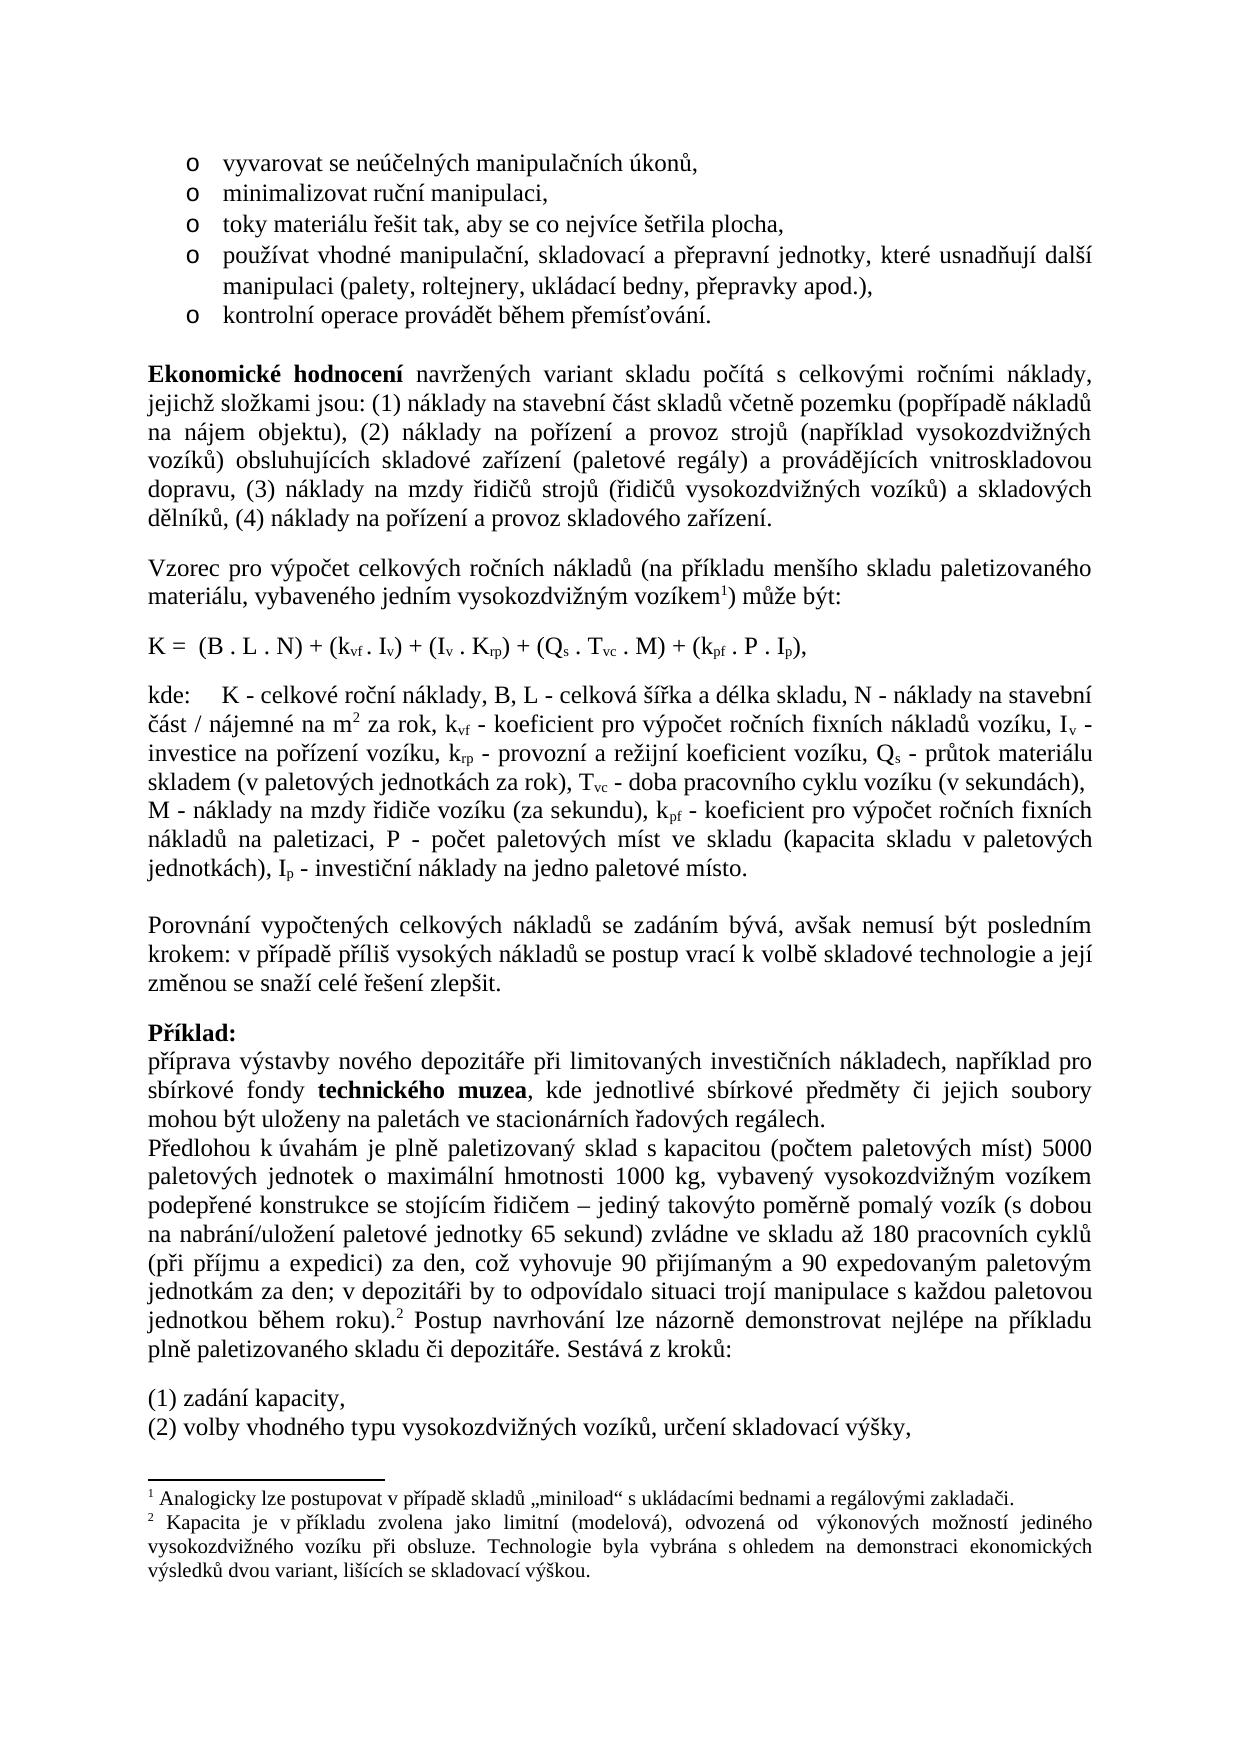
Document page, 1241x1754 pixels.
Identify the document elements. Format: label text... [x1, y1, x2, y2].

list vyvarovat se neúčelných manipulačních úkonů, [185, 148, 1093, 178]
text (2) volby vhodného typu vysokozdvižných vozíků, určení skladovací výšky, [148, 1412, 1093, 1441]
text Porovnání vypočtených celkových nákladů se zadáním bývá, avšak nemusí být posledním krokem: v případě příliš vysokých nákladů se postup vrací k volbě skladové technologie a její změnou se snaží celé řešení zlepšit. [148, 911, 1093, 997]
text M - náklady na mzdy řidiče vozíku (za sekundu), kpf - koeficient pro výpočet ročních fixních nákladů na paletizaci, P - počet paletových míst ve skladu (kapacita skladu v paletových jednotkách), Ip - investiční náklady na jedno paletové místo. [148, 796, 1093, 882]
text K = (B . L . N) + (kvf . Iv) + (Iv . Krp) + (Qs . Tvc . M) + (kpf . P . Ip), [148, 631, 1093, 660]
list kontrolní operace provádět během přemísťování. [185, 300, 1093, 331]
text Příklad: [148, 1018, 1093, 1046]
text Předlohou k úvahám je plně paletizovaný sklad s kapacitou (počtem paletových míst) 5000 paletových jednotek o maximální hmotnosti 1000 kg, vybavený vysokozdvižným vozíkem podepřené konstrukce se stojícím řidičem – jediný takovýto poměrně pomalý vozík (s dobou na nabrání/uložení paletové jednotky 65 sekund) zvládne ve skladu až 180 pracovních cyklů (při příjmu a expedici) za den, což vyhovuje 90 přijímaným a 90 expedovaným paletovým jednotkám za den; v depozitáři by to odpovídalo situaci trojí manipulace s každou paletovou jednotkou během roku). Postup navrhování lze názorně demonstrovat nejlépe na příkladu plně paletizovaného skladu či depozitáře. Sestává z kroků: [148, 1133, 1093, 1363]
text Vzorec pro výpočet celkových ročních nákladů (na příkladu menšího skladu paletizovaného materiálu, vybaveného jedním vysokozdvižným vozíkem) může být: [148, 553, 1093, 610]
text příprava výstavby nového depozitáře při limitovaných investičních nákladech, například pro sbírkové fondy technického muzea, kde jednotlivé sbírkové předměty či jejich soubory mohou být uloženy na paletách ve stacionárních řadových regálech. [148, 1046, 1093, 1133]
list toky materiálu řešit tak, aby se co nejvíce šetřila plocha, [185, 209, 1093, 240]
list používat vhodné manipulační, skladovací a přepravní jednotky, které usnadňují další manipulaci (palety, roltejnery, ukládací bedny, přepravky apod.), [185, 240, 1093, 300]
text Ekonomické hodnocení navržených variant skladu počítá s celkovými ročními náklady, jejichž složkami jsou: (1) náklady na stavební část skladů včetně pozemku (popřípadě nákladů na nájem objektu), (2) náklady na pořízení a provoz strojů (například vysokozdvižných vozíků) obsluhujících skladové zařízení (paletové regály) a provádějících vnitroskladovou dopravu, (3) náklady na mzdy řidičů strojů (řidičů vysokozdvižných vozíků) a skladových dělníků, (4) náklady na pořízení a provoz skladového zařízení. [148, 359, 1093, 532]
text kde: K - celkové roční náklady, B, L - celková šířka a délka skladu, N - náklady na stavební část / nájemné na m2 za rok, kvf - koeficient pro výpočet ročních fixních nákladů vozíku, Iv - investice na pořízení vozíku, krp - provozní a režijní koeficient vozíku, Qs - průtok materiálu skladem (v paletových jednotkách za rok), Tvc - doba pracovního cyklu vozíku (v sekundách), [148, 681, 1093, 796]
list minimalizovat ruční manipulaci, [185, 178, 1093, 209]
text (1) zadání kapacity, [148, 1383, 1093, 1412]
